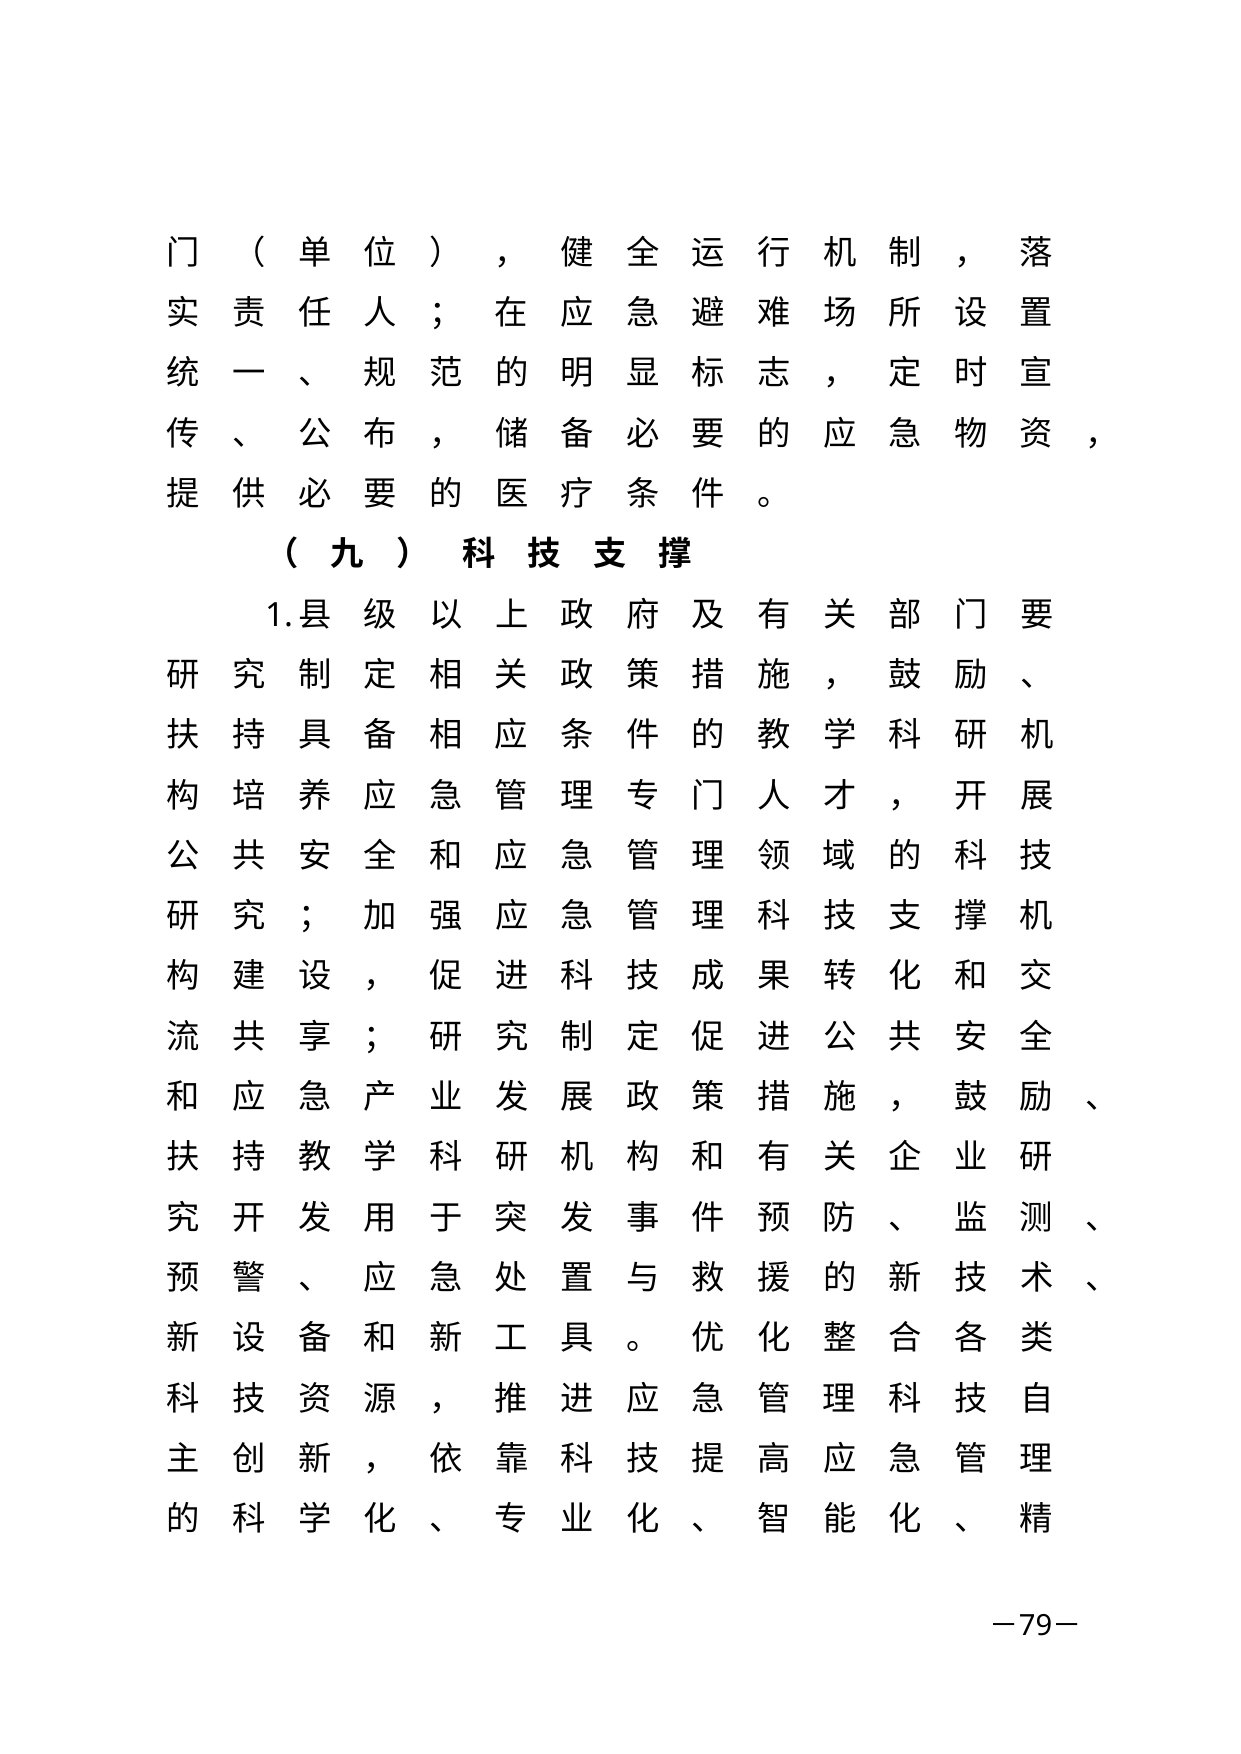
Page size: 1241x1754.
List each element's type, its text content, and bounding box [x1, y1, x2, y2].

subtitle （九）科技支撑 [167, 521, 1085, 581]
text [167, 219, 1085, 521]
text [167, 581, 1085, 1546]
